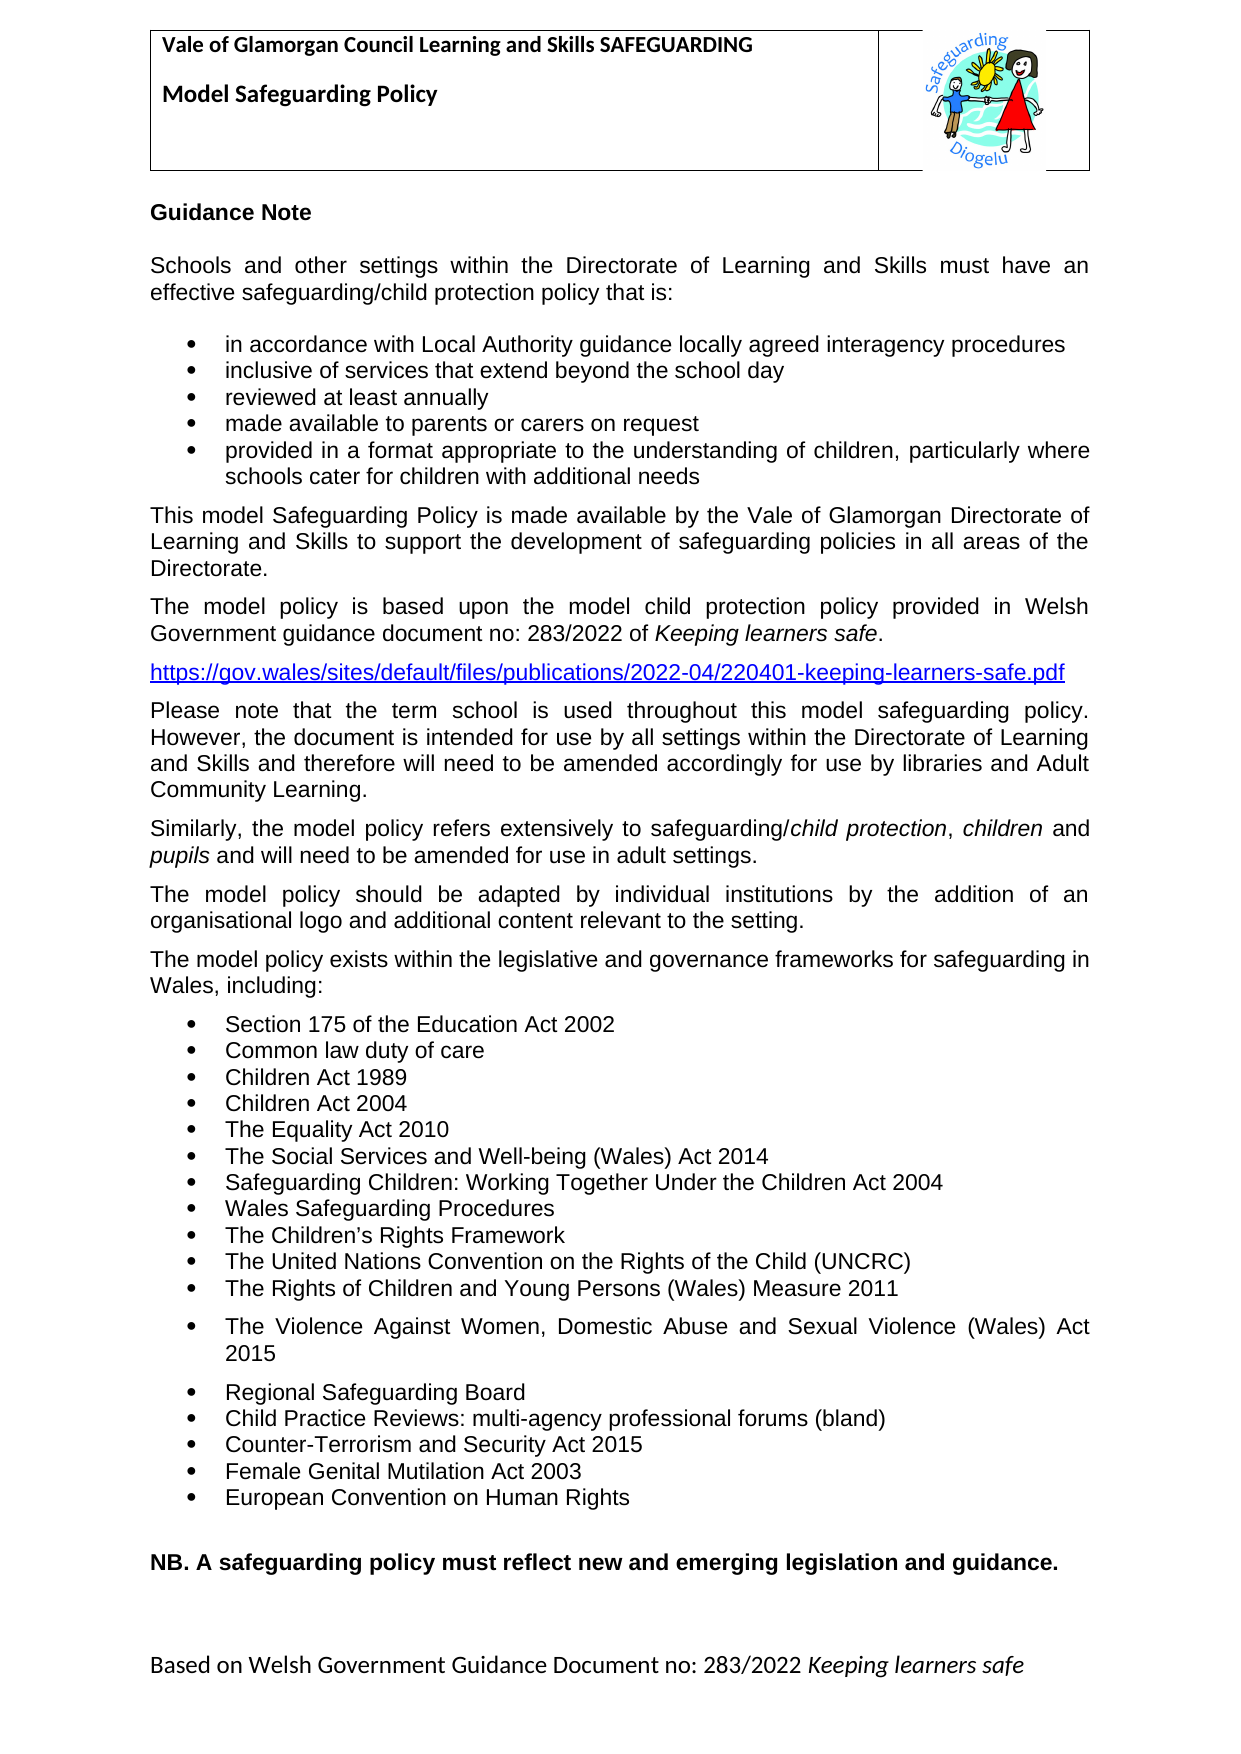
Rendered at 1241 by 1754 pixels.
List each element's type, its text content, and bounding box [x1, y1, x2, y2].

list in accordance with Local Authority guidance locally agreed interagency procedures [187, 331, 1090, 357]
text Please note that the term school is used throughout this model safeguarding policy. However, the document is intended for use by all settings within the Directorate of Learning and Skills and therefore will need to be amended accordingly for use by libraries and Adult Community Learning. [150, 697, 1090, 803]
text Schools and other settings within the Directorate of Learning and Skills must have an effective safeguarding/child protection policy that is: [150, 252, 1090, 305]
list European Convention on Human Rights [187, 1484, 1090, 1510]
text https://gov.wales/sites/default/files/publications/2022-04/220401-keeping-learners-safe.pdf [150, 658, 1090, 685]
list Child Practice Reviews: multi-agency professional forums (bland) [187, 1405, 1090, 1431]
list Section 175 of the Education Act 2002 [187, 1011, 1090, 1037]
list Common law duty of care [187, 1037, 1090, 1064]
text Guidance Note [150, 199, 1090, 226]
list The Violence Against Women, Domestic Abuse and Sexual Violence (Wales) Act 2015 [187, 1313, 1090, 1366]
text The model policy exists within the legislative and governance frameworks for safeguarding in Wales, including: [150, 946, 1090, 998]
list Regional Safeguarding Board [187, 1378, 1090, 1405]
list Children Act 1989 [187, 1064, 1090, 1090]
list Female Genital Mutilation Act 2003 [187, 1458, 1090, 1484]
list The Equality Act 2010 [187, 1116, 1090, 1143]
text Similarly, the model policy refers extensively to safeguarding/child protection, children and pupils and will need to be amended for use in adult settings. [150, 815, 1090, 868]
text NB. A safeguarding policy must reflect new and emerging legislation and guidance. [150, 1549, 1090, 1576]
list made available to parents or carers on request [187, 410, 1090, 437]
list The United Nations Convention on the Rights of the Child (UNCRC) [187, 1248, 1090, 1274]
list Counter-Terrorism and Security Act 2015 [187, 1431, 1090, 1458]
list The Rights of Children and Young Persons (Wales) Measure 2011 [187, 1274, 1090, 1301]
list The Children’s Rights Framework [187, 1222, 1090, 1248]
list Safeguarding Children: Working Together Under the Children Act 2004 [187, 1169, 1090, 1195]
text This model Safeguarding Policy is made available by the Vale of Glamorgan Directorate of Learning and Skills to support the development of safeguarding policies in all areas of the Directorate. [150, 502, 1090, 581]
list Children Act 2004 [187, 1090, 1090, 1116]
list inclusive of services that extend beyond the school day [187, 357, 1090, 384]
list provided in a format appropriate to the understanding of children, particularly where schools cater for children with additional needs [187, 437, 1090, 489]
text The model policy should be adapted by individual institutions by the addition of an organisational logo and additional content relevant to the setting. [150, 881, 1090, 933]
list Wales Safeguarding Procedures [187, 1195, 1090, 1222]
list The Social Services and Well-being (Wales) Act 2014 [187, 1143, 1090, 1169]
picture [922, 30, 1047, 171]
text The model policy is based upon the model child protection policy provided in Welsh Government guidance document no: 283/2022 of Keeping learners safe. [150, 593, 1090, 646]
list reviewed at least annually [187, 384, 1090, 410]
